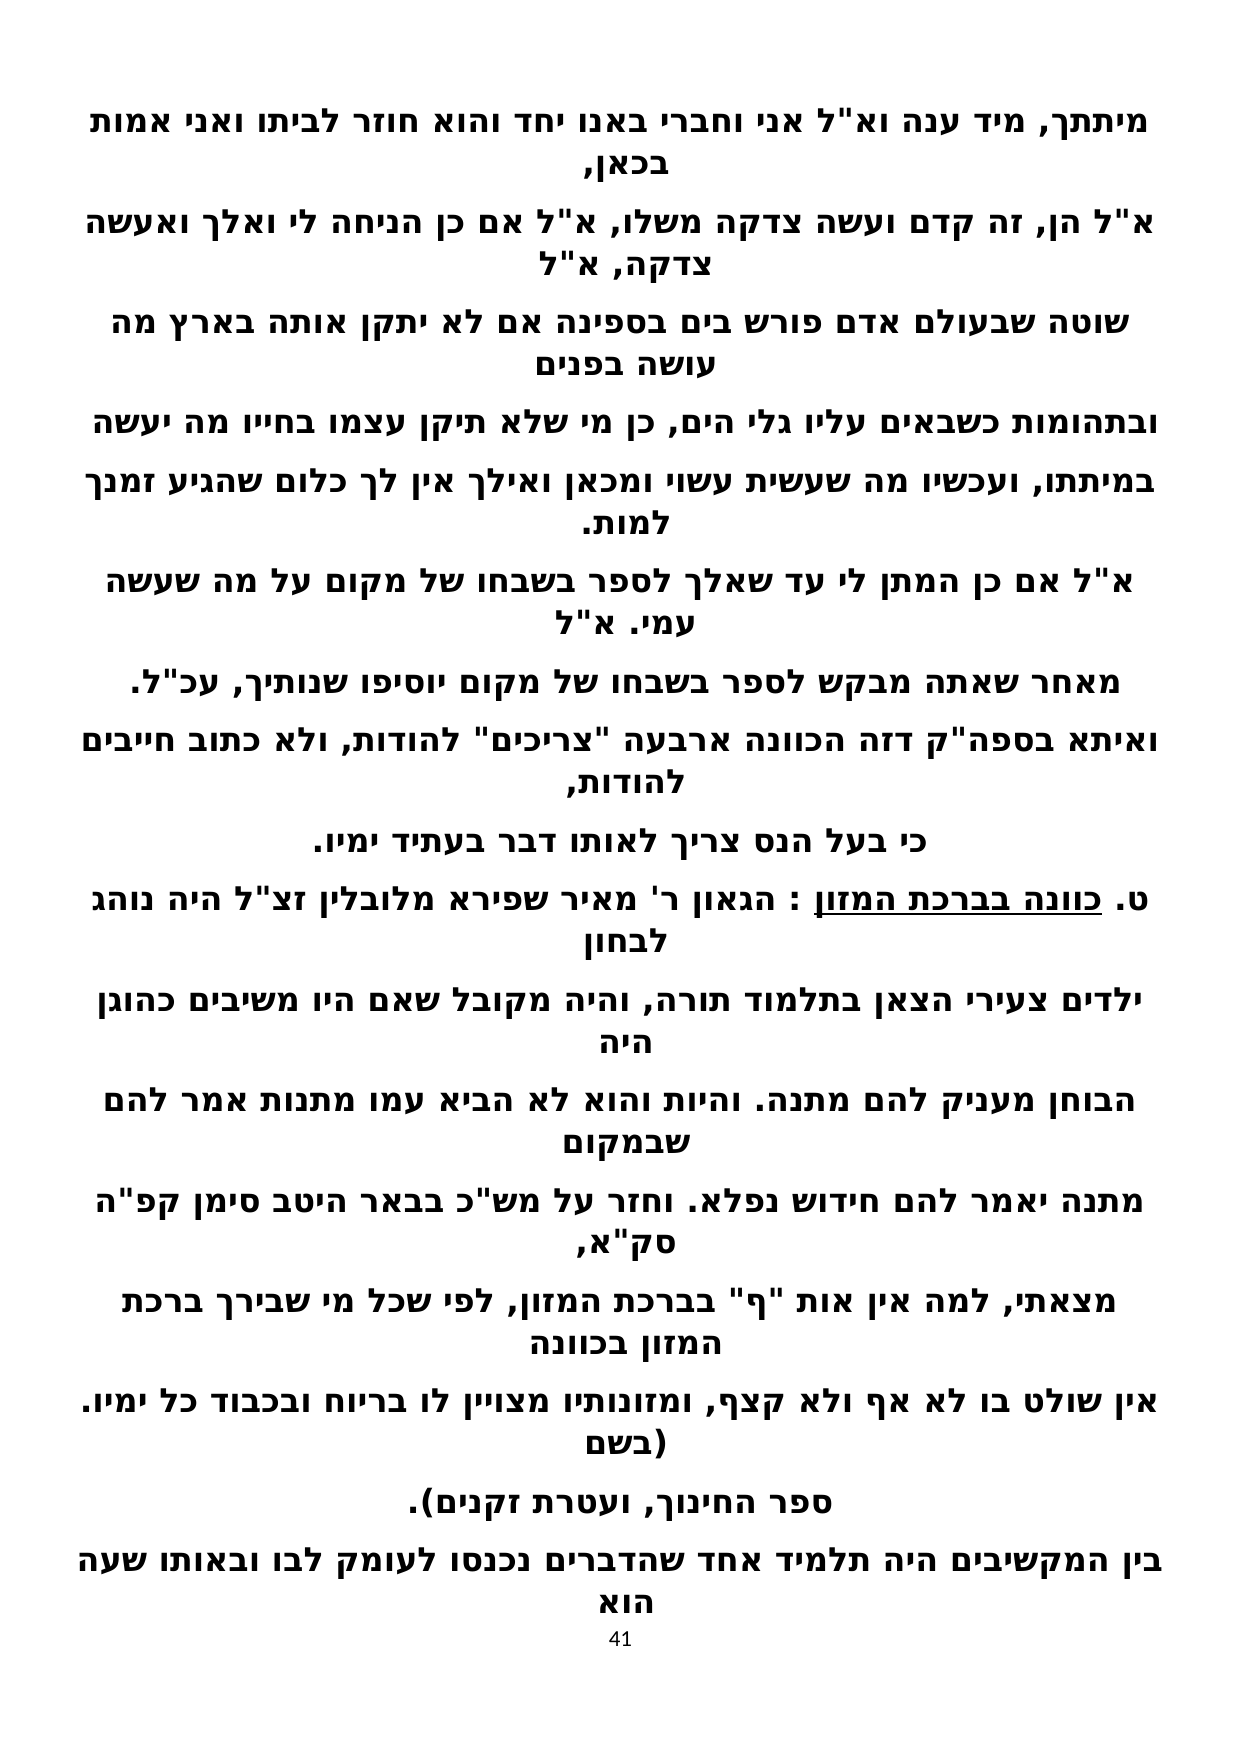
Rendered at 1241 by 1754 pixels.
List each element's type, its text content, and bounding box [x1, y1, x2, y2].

text בין המקשיבים היה תלמיד אחד שהדברים נכנסו לעומק לבו ובאותו שעה הוא [75, 1541, 1165, 1622]
text ט. כוונה בברכת המזון : הגאון ר' מאיר שפירא מלובלין זצ"ל היה נוהג לבחון [75, 880, 1165, 961]
text מצאתי, למה אין אות "ף" בברכת המזון, לפי שכל מי שבירך ברכת המזון בכוונה [75, 1282, 1165, 1362]
text ואיתא בספה"ק דזה הכוונה ארבעה "צריכים" להודות, ולא כתוב חייבים להודות, [75, 721, 1165, 802]
text אין שולט בו לא אף ולא קצף, ומזונותיו מצויין לו בריוח ובכבוד כל ימיו. (בשם [75, 1382, 1165, 1463]
text ובתהומות כשבאים עליו גלי הים, כן מי שלא תיקן עצמו בחייו מה יעשה [75, 403, 1165, 442]
text מתנה יאמר להם חידוש נפלא. וחזר על מש"כ בבאר היטב סימן קפ"ה סק"א, [75, 1181, 1165, 1262]
text ספר החינוך, ועטרת זקנים). [75, 1482, 1165, 1521]
text במיתתו, ועכשיו מה שעשית עשוי ומכאן ואילך אין לך כלום שהגיע זמנך למות. [75, 462, 1165, 542]
text שוטה שבעולם אדם פורש בים בספינה אם לא יתקן אותה בארץ מה עושה בפנים [75, 303, 1165, 383]
text מיתתך, מיד ענה וא"ל אני וחברי באנו יחד והוא חוזר לביתו ואני אמות בכאן, [75, 102, 1165, 182]
text א"ל הן, זה קדם ועשה צדקה משלו, א"ל אם כן הניחה לי ואלך ואעשה צדקה, א"ל [75, 202, 1165, 283]
text הבוחן מעניק להם מתנה. והיות והוא לא הביא עמו מתנות אמר להם שבמקום [75, 1081, 1165, 1161]
text ילדים צעירי הצאן בתלמוד תורה, והיה מקובל שאם היו משיבים כהוגן היה [75, 980, 1165, 1061]
text כי בעל הנס צריך לאותו דבר בעתיד ימיו. [75, 821, 1165, 860]
text א"ל אם כן המתן לי עד שאלך לספר בשבחו של מקום על מה שעשה עמי. א"ל [75, 562, 1165, 643]
text מאחר שאתה מבקש לספר בשבחו של מקום יוסיפו שנותיך, עכ"ל. [75, 662, 1165, 701]
